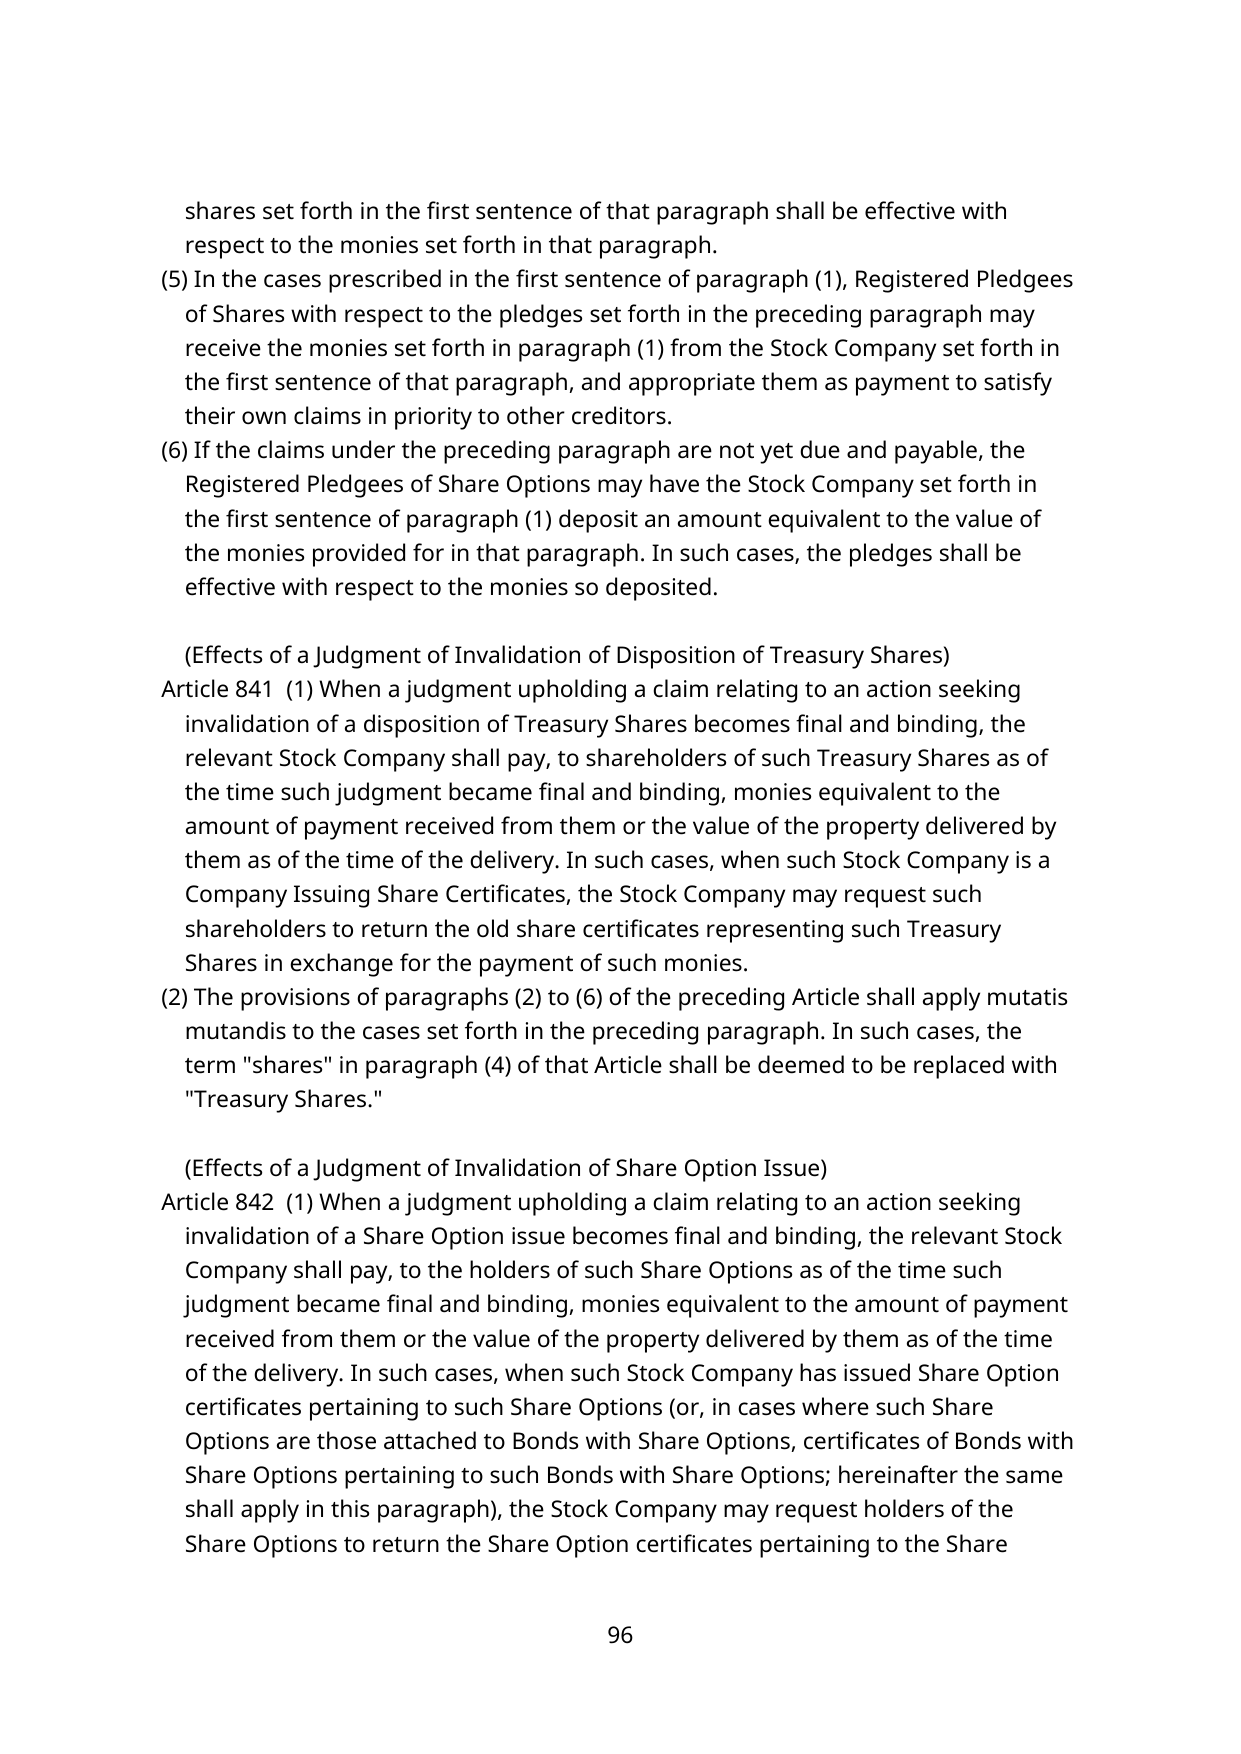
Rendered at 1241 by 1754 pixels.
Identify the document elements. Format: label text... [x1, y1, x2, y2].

text (Effects of a Judgment of Invalidation of Share Option Issue) [184, 1150, 1079, 1184]
text (6) If the claims under the preceding paragraph are not yet due and payable, the Registered Pledgees of Share Options may have the Stock Company set forth in the first sentence of paragraph (1) deposit an amount equivalent to the value of the monies provided for in that paragraph. In such cases, the pledges shall be effective with respect to the monies so deposited. [161, 433, 1079, 604]
text (Effects of a Judgment of Invalidation of Disposition of Treasury Shares) [184, 638, 1079, 672]
text (5) In the cases prescribed in the first sentence of paragraph (1), Registered Pledgees of Shares with respect to the pledges set forth in the preceding paragraph may receive the monies set forth in paragraph (1) from the Stock Company set forth in the first sentence of that paragraph, and appropriate them as payment to satisfy their own claims in priority to other creditors. [161, 262, 1079, 433]
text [161, 194, 1079, 262]
text (2) The provisions of paragraphs (2) to (6) of the preceding Article shall apply mutatis mutandis to the cases set forth in the preceding paragraph. In such cases, the term "shares" in paragraph (4) of that Article shall be deemed to be replaced with "Treasury Shares." [161, 979, 1079, 1116]
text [161, 1184, 1079, 1560]
text Article 841 (1) When a judgment upholding a claim relating to an action seeking invalidation of a disposition of Treasury Shares becomes final and binding, the relevant Stock Company shall pay, to shareholders of such Treasury Shares as of the time such judgment became final and binding, monies equivalent to the amount of payment received from them or the value of the property delivered by them as of the time of the delivery. In such cases, when such Stock Company is a Company Issuing Share Certificates, the Stock Company may request such shareholders to return the old share certificates representing such Treasury Shares in exchange for the payment of such monies. [161, 672, 1079, 979]
